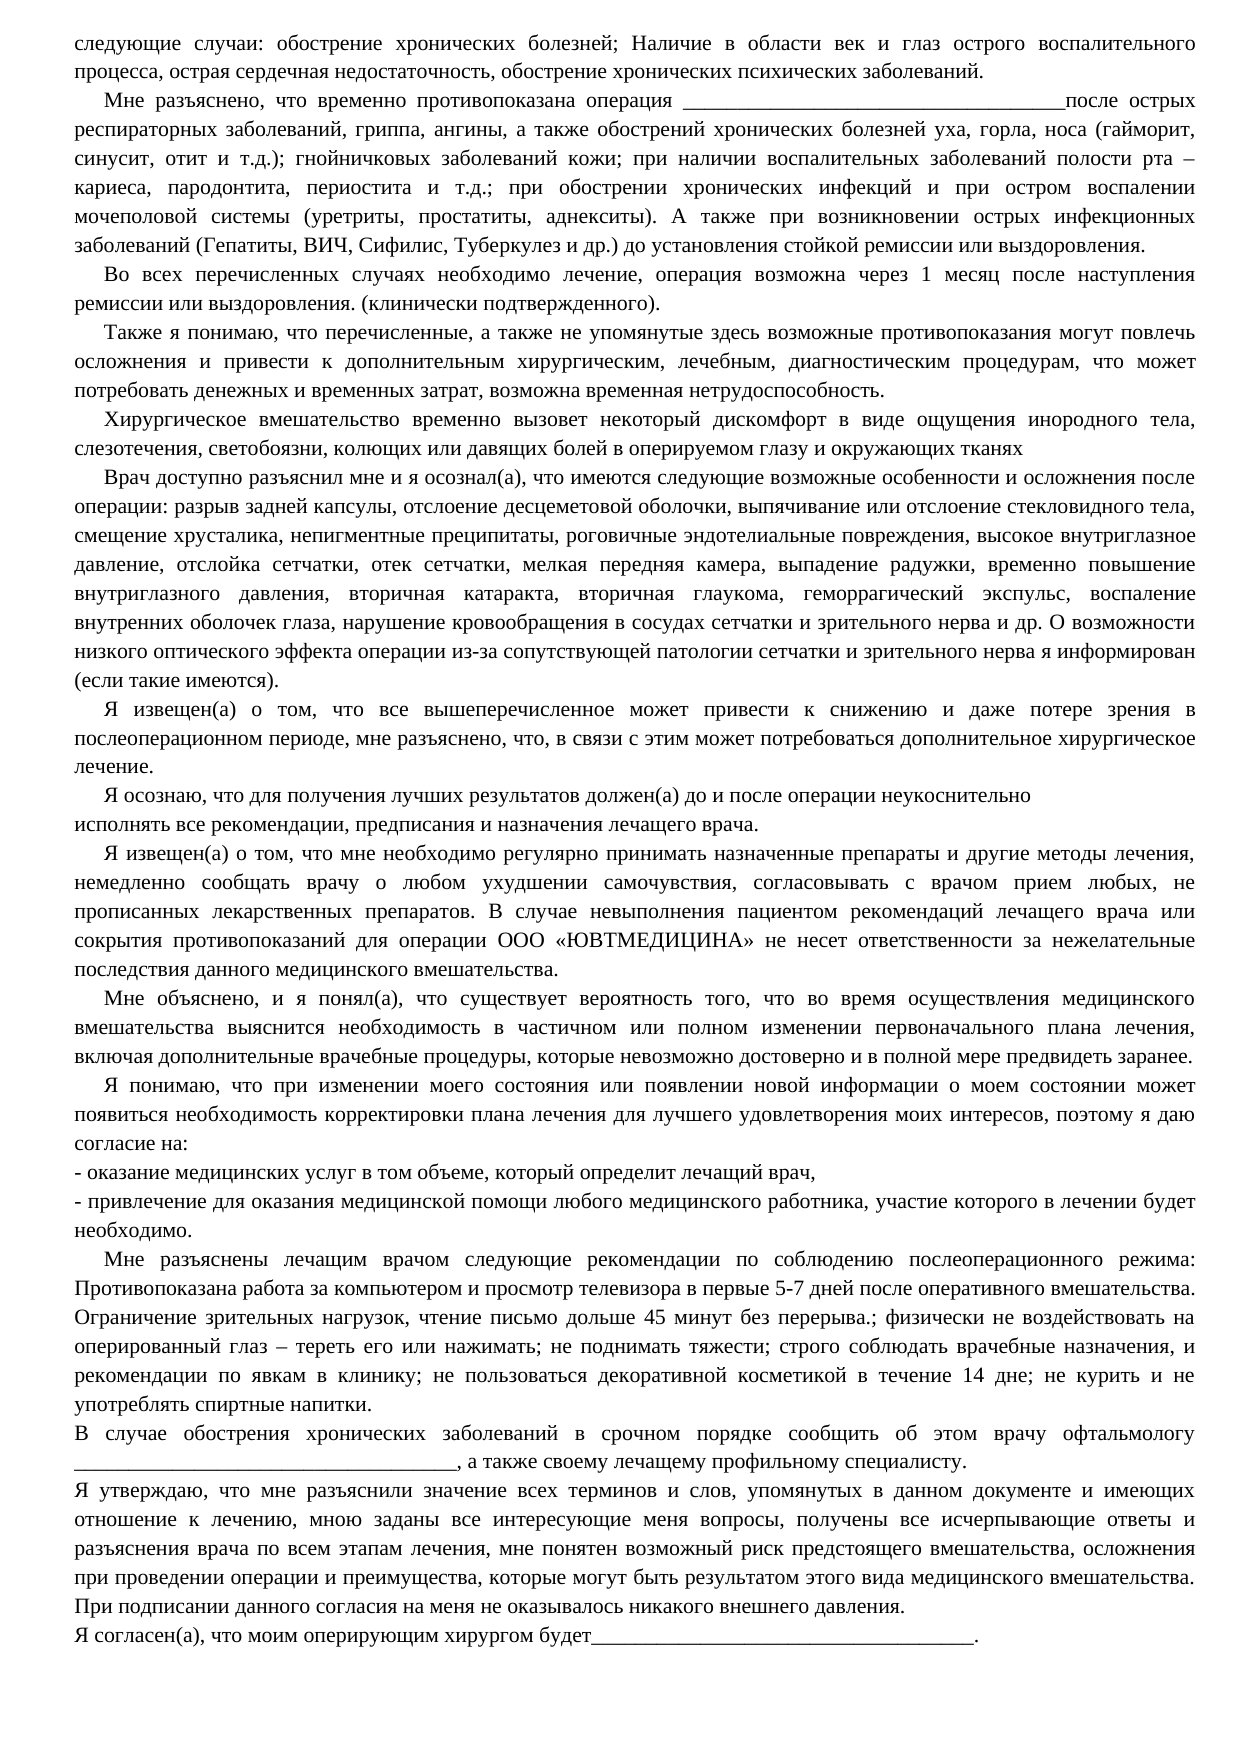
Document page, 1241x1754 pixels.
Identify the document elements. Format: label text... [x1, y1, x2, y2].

text Хирургическое вмешательство временно вызовет некоторый дискомфорт в виде ощущения инородного тела, слезотечения, светобоязни, колющих или давящих болей в оперируемом глазу и окружающих тканях [74, 406, 1197, 460]
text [74, 29, 1197, 84]
text Мне разъяснено, что временно противопоказана операция ___________________________________после острых респираторных заболеваний, гриппа, ангины, а также обострений хронических болезней уха, горла, носа (гайморит, синусит, отит и т.д.); гнойничковых заболеваний кожи; при наличии воспалительных заболеваний полости рта – кариеса, пародонтита, периостита и т.д.; при обострении хронических инфекций и при остром воспалении мочеполовой системы (уретриты, простатиты, аднекситы). А также при возникновении острых инфекционных заболеваний (Гепатиты, ВИЧ, Сифилис, Туберкулез и др.) до установления стойкой ремиссии или выздоровления. [74, 87, 1197, 257]
text Во всех перечисленных случаях необходимо лечение, операция возможна через 1 месяц после наступления ремиссии или выздоровления. (клинически подтвержденного). [74, 261, 1197, 315]
text Я осознаю, что для получения лучших результатов должен(а) до и после операции неукоснительно [74, 782, 1197, 808]
text Мне разъяснены лечащим врачом следующие рекомендации по соблюдению послеоперационного режима: Противопоказана работа за компьютером и просмотр телевизора в первые 5-7 дней после оперативного вмешательства. Ограничение зрительных нагрузок, чтение письмо дольше 45 минут без перерыва.; физически не воздействовать на оперированный глаз – тереть его или нажимать; не поднимать тяжести; строго соблюдать врачебные назначения, и рекомендации по явкам в клинику; не пользоваться декоративной косметикой в течение 14 дне; не курить и не употреблять спиртные напитки. [74, 1246, 1197, 1416]
text В случае обострения хронических заболеваний в срочном порядке сообщить об этом врачу офтальмологу ___________________________________, а также своему лечащему профильному специалисту. [74, 1419, 1197, 1474]
text - привлечение для оказания медицинской помощи любого медицинского работника, участие которого в лечении будет необходимо. [74, 1188, 1197, 1242]
text Я согласен(а), что моим оперирующим хирургом будет___________________________________. [74, 1622, 1197, 1647]
text Также я понимаю, что перечисленные, а также не упомянутые здесь возможные противопоказания могут повлечь осложнения и привести к дополнительным хирургическим, лечебным, диагностическим процедурам, что может потребовать денежных и временных затрат, возможна временная нетрудоспособность. [74, 319, 1197, 402]
text Мне объяснено, и я понял(а), что существует вероятность того, что во время осуществления медицинского вмешательства выяснится необходимость в частичном или полном изменении первоначального плана лечения, включая дополнительные врачебные процедуры, которые невозможно достоверно и в полной мере предвидеть заранее. [74, 985, 1197, 1068]
text исполнять все рекомендации, предписания и назначения лечащего врача. [74, 811, 1197, 837]
text - оказание медицинских услуг в том объеме, который определит лечащий врач, [74, 1159, 1197, 1184]
text Я утверждаю, что мне разъяснили значение всех терминов и слов, упомянутых в данном документе и имеющих отношение к лечению, мною заданы все интересующие меня вопросы, получены все исчерпывающие ответы и разъяснения врача по всем этапам лечения, мне понятен возможный риск предстоящего вмешательства, осложнения при проведении операции и преимущества, которые могут быть результатом этого вида медицинского вмешательства. При подписании данного согласия на меня не оказывалось никакого внешнего давления. [74, 1477, 1197, 1618]
text Я извещен(а) о том, что мне необходимо регулярно принимать назначенные препараты и другие методы лечения, немедленно сообщать врачу о любом ухудшении самочувствия, согласовывать с врачом прием любых, не прописанных лекарственных препаратов. В случае невыполнения пациентом рекомендаций лечащего врача или сокрытия противопоказаний для операции ООО «ЮВТМЕДИЦИНА» не несет ответственности за нежелательные последствия данного медицинского вмешательства. [74, 840, 1197, 981]
text Я понимаю, что при изменении моего состояния или появлении новой информации о моем состоянии может появиться необходимость корректировки плана лечения для лучшего удовлетворения моих интересов, поэтому я даю согласие на: [74, 1072, 1197, 1155]
text Врач доступно разъяснил мне и я осознал(а), что имеются следующие возможные особенности и осложнения после операции: разрыв задней капсулы, отслоение десцеметовой оболочки, выпячивание или отслоение стекловидного тела, смещение хрусталика, непигментные преципитаты, роговичные эндотелиальные повреждения, высокое внутриглазное давление, отслойка сетчатки, отек сетчатки, мелкая передняя камера, выпадение радужки, временно повышение внутриглазного давления, вторичная катаракта, вторичная глаукома, геморрагический экспульс, воспаление внутренних оболочек глаза, нарушение кровообращения в сосудах сетчатки и зрительного нерва и др. О возможности низкого оптического эффекта операции из-за сопутствующей патологии сетчатки и зрительного нерва я информирован (если такие имеются). [74, 464, 1197, 692]
text Я извещен(а) о том, что все вышеперечисленное может привести к снижению и даже потере зрения в послеоперационном периоде, мне разъяснено, что, в связи с этим может потребоваться дополнительное хирургическое лечение. [74, 696, 1197, 779]
